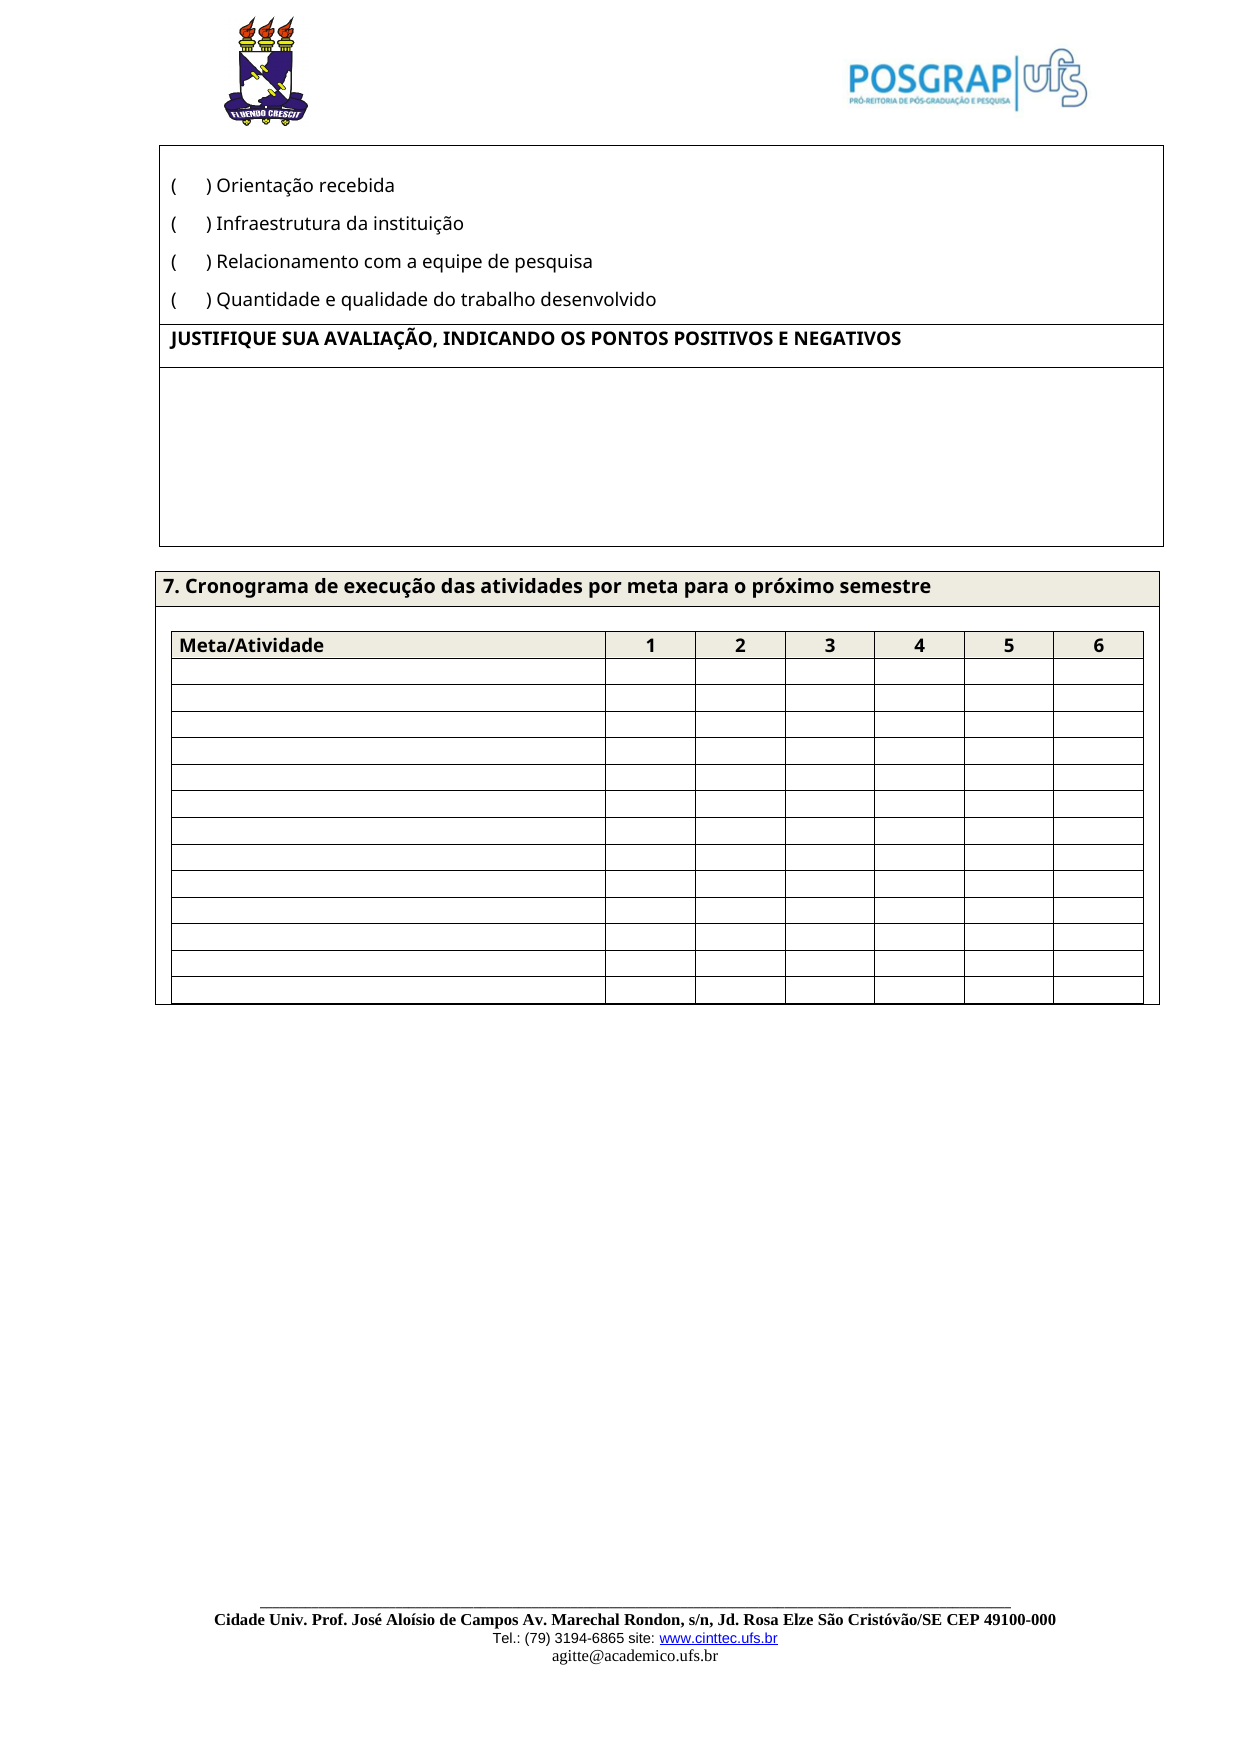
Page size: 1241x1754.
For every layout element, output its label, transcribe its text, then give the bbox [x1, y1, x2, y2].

picture [815, 20, 1123, 144]
table_cell JUSTIFIQUE SUA AVALIAÇÃO, INDICANDO OS PONTOS POSITIVOS E NEGATIVOS [160, 325, 1163, 367]
table_cell [160, 368, 1163, 546]
table_cell [156, 607, 1159, 1004]
table_header 7. Cronograma de execução das atividades por meta para o próximo semestre [156, 572, 1159, 606]
picture [223, 15, 309, 127]
